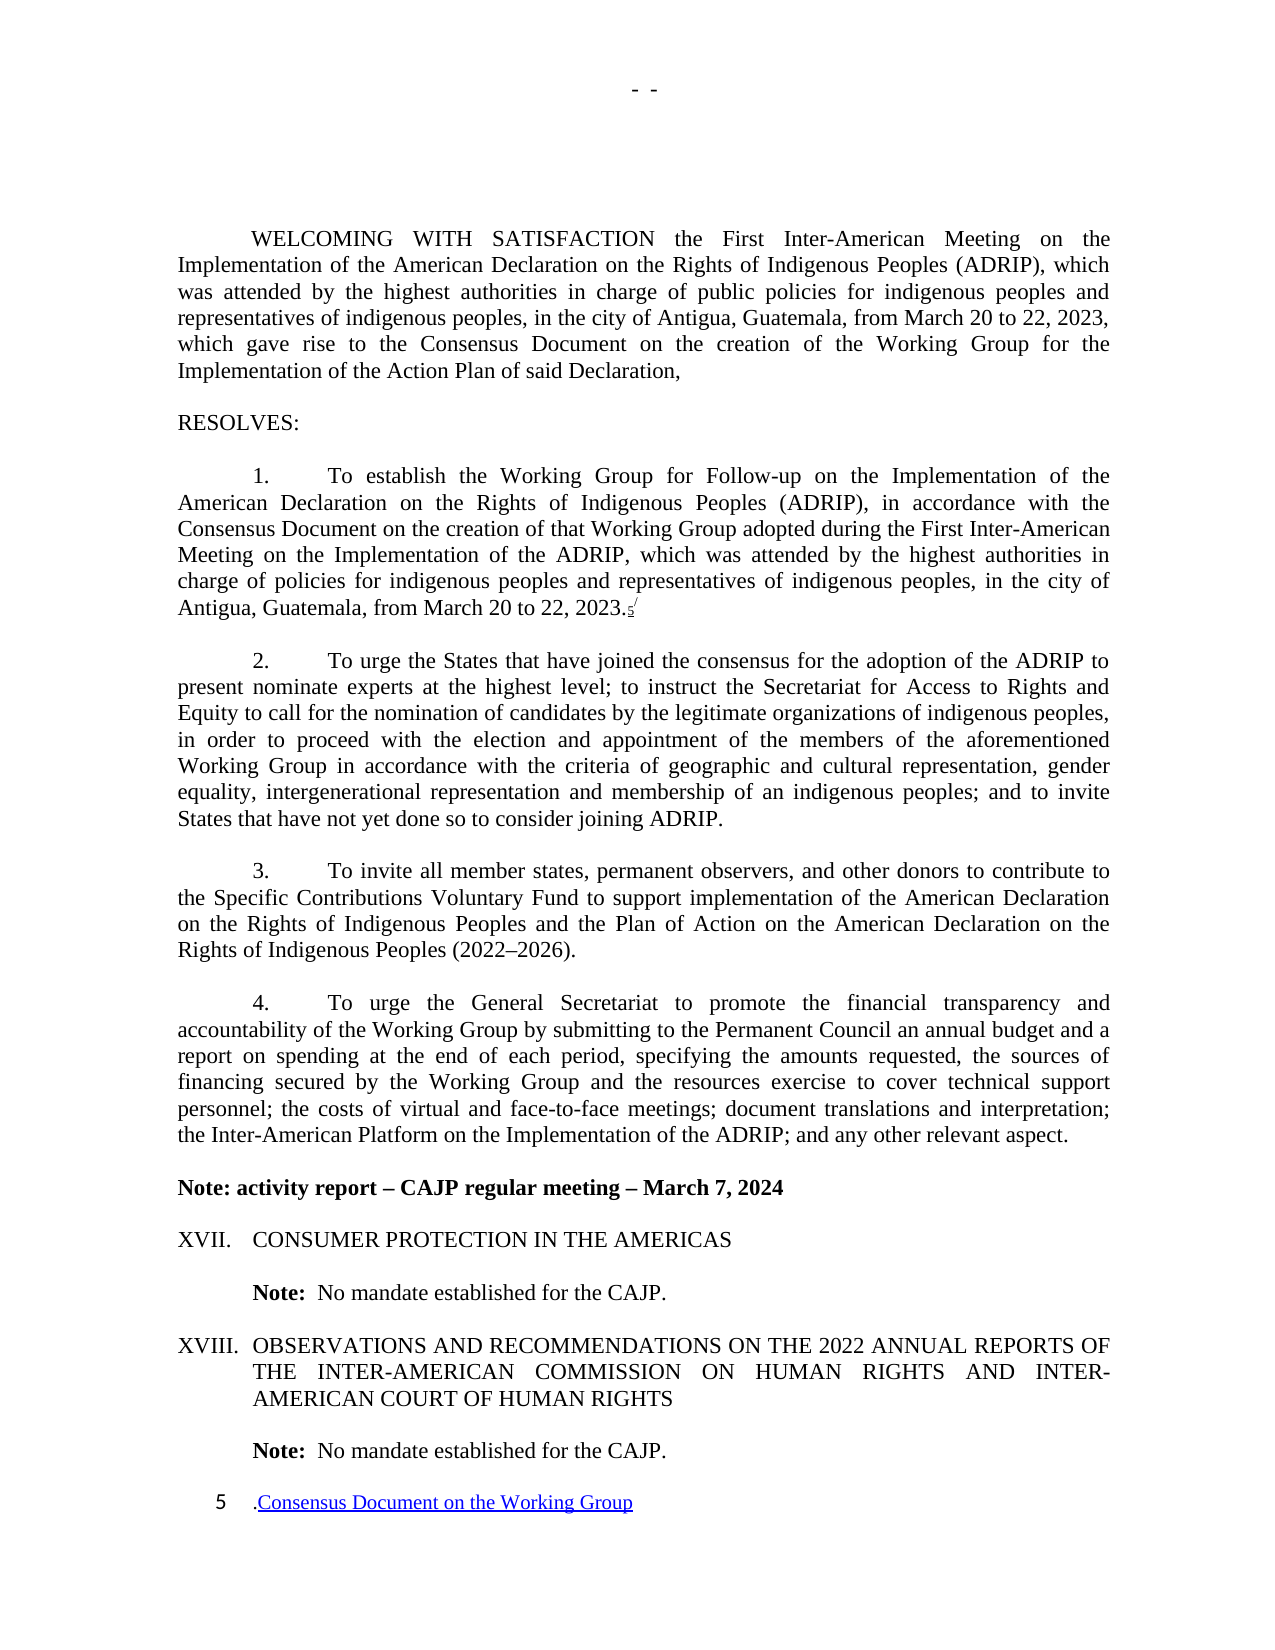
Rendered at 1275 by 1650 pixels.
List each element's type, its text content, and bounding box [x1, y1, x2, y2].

text WELCOMING WITH SATISFACTION the First Inter-American Meeting on the Implementation of the American Declaration on the Rights of Indigenous Peoples (ADRIP), which was attended by the highest authorities in charge of public policies for indigenous peoples and representatives of indigenous peoples, in the city of Antigua, Guatemala, from March 20 to 22, 2023, which gave rise to the Consensus Document on the creation of the Working Group for the Implementation of the Action Plan of said Declaration, [177, 225, 1111, 383]
text Note: activity report – CAJP regular meeting – March 7, 2024 [177, 1174, 1111, 1200]
list To urge the States that have joined the consensus for the adoption of the ADRIP to present nominate experts at the highest level; to instruct the Secretariat for Access to Rights and Equity to call for the nomination of candidates by the legitimate organizations of indigenous peoples, in order to proceed with the election and appointment of the members of the aforementioned Working Group in accordance with the criteria of geographic and cultural representation, gender equality, intergenerational representation and membership of an indigenous peoples; and to invite States that have not yet done so to consider joining ADRIP. [177, 647, 1111, 831]
text Note: No mandate established for the CAJP. [177, 1279, 1111, 1306]
text Note: No mandate established for the CAJP. [177, 1437, 1111, 1464]
list To invite all member states, permanent observers, and other donors to contribute to the Specific Contributions Voluntary Fund to support implementation of the American Declaration on the Rights of Indigenous Peoples and the Plan of Action on the American Declaration on the Rights of Indigenous Peoples (2022–2026). [177, 857, 1111, 963]
list CONSUMER PROTECTION IN THE AMERICAS [177, 1226, 1111, 1253]
list OBSERVATIONS AND RECOMMENDATIONS ON THE 2022 ANNUAL REPORTS OF THE INTER-AMERICAN COMMISSION ON HUMAN RIGHTS AND INTER-AMERICAN COURT OF HUMAN RIGHTS [177, 1332, 1111, 1411]
list To establish the Working Group for Follow-up on the Implementation of the American Declaration on the Rights of Indigenous Peoples (ADRIP), in accordance with the Consensus Document on the creation of that Working Group adopted during the First Inter-American Meeting on the Implementation of the ADRIP, which was attended by the highest authorities in charge of policies for indigenous peoples and representatives of indigenous peoples, in the city of Antigua, Guatemala, from March 20 to 22, 2023./ [177, 462, 1111, 620]
text RESOLVES: [177, 409, 1111, 436]
list To urge the General Secretariat to promote the financial transparency and accountability of the Working Group by submitting to the Permanent Council an annual budget and a report on spending at the end of each period, specifying the amounts requested, the sources of financing secured by the Working Group and the resources exercise to cover technical support personnel; the costs of virtual and face-to-face meetings; document translations and interpretation; the Inter-American Platform on the Implementation of the ADRIP; and any other relevant aspect. [177, 989, 1111, 1147]
